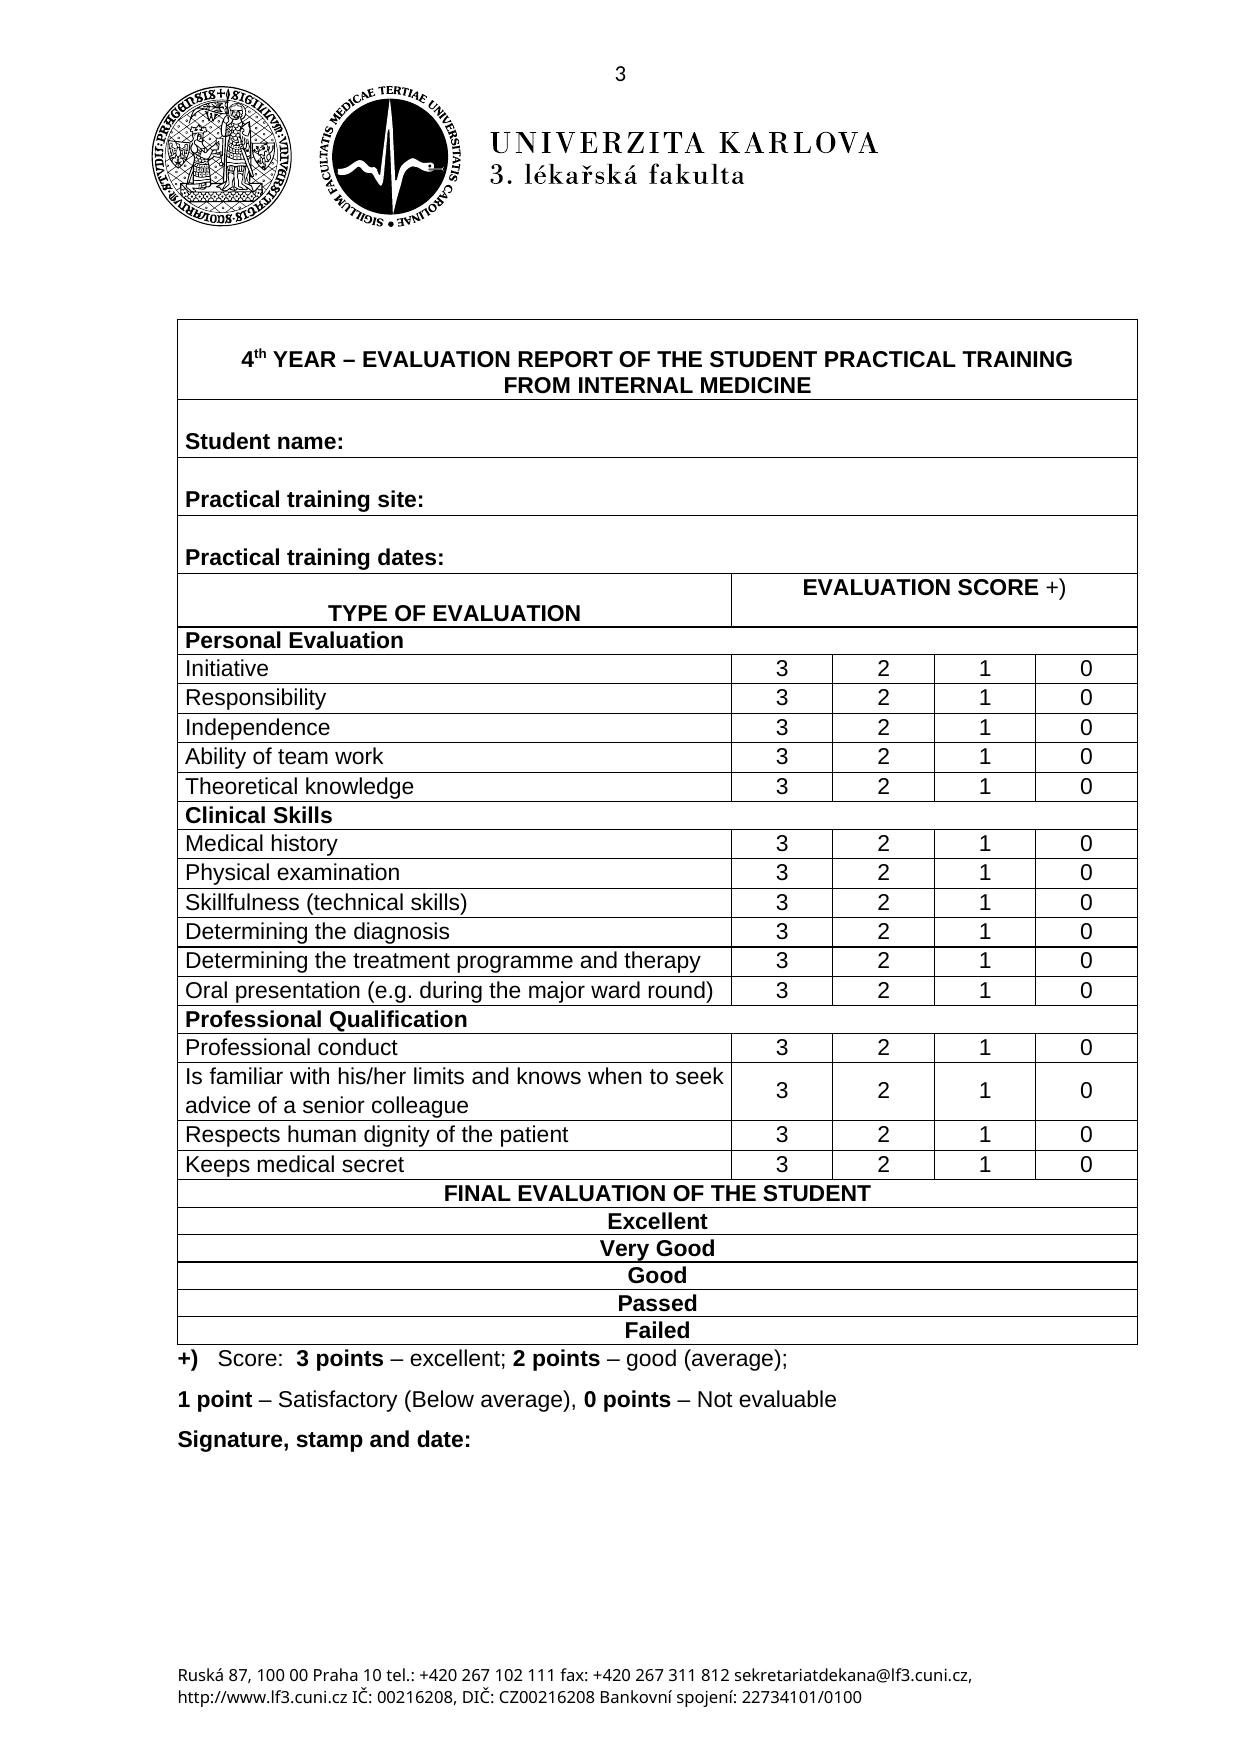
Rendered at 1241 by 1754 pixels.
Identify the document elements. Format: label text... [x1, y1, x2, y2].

table_cell Oral presentation (e.g. during the major ward round) [178, 977, 731, 1005]
table_cell 1 [935, 743, 1035, 772]
table_cell 2 [833, 1034, 934, 1062]
table_cell 0 [1036, 1063, 1137, 1120]
table_cell 2 [833, 743, 934, 772]
table_cell Failed [178, 1317, 1137, 1343]
table_cell Theoretical knowledge [178, 773, 731, 801]
table_cell Medical history [178, 830, 731, 858]
table_cell 3 [732, 1063, 832, 1120]
table_cell 1 [935, 918, 1035, 946]
table_cell Practical training site: [178, 458, 1137, 515]
table_cell 1 [935, 977, 1035, 1005]
table_cell 2 [833, 1121, 934, 1150]
table_cell 3 [732, 830, 832, 858]
table_cell 3 [732, 859, 832, 887]
table_cell Professional conduct [178, 1034, 731, 1062]
table_cell 0 [1036, 830, 1137, 858]
table_cell 3 [732, 684, 832, 713]
table_cell Student name: [178, 400, 1137, 457]
table_cell 1 [935, 830, 1035, 858]
table_cell 1 [935, 889, 1035, 917]
table_cell Passed [178, 1290, 1137, 1316]
table_cell Good [178, 1263, 1137, 1289]
table_cell 3 [732, 889, 832, 917]
table_cell Respects human dignity of the patient [178, 1121, 731, 1150]
text +) Score: 3 points – excellent; 2 points – good (average); [177, 1345, 1063, 1371]
table_cell 0 [1036, 948, 1137, 976]
table_cell 2 [833, 773, 934, 801]
table_cell 2 [833, 918, 934, 946]
table_cell Keeps medical secret [178, 1151, 731, 1179]
table_header 4th YEAR – EVALUATION REPORT OF THE STUDENT PRACTICAL TRAINING FROM INTERNAL MEDICINE [178, 320, 1137, 399]
table_cell 0 [1036, 684, 1137, 713]
table_cell Professional Qualification [178, 1006, 1137, 1033]
table_cell 0 [1036, 1034, 1137, 1062]
table_cell Responsibility [178, 684, 731, 713]
table_cell 0 [1036, 859, 1137, 887]
table_cell 2 [833, 684, 934, 713]
table_cell Skillfulness (technical skills) [178, 889, 731, 917]
table_cell 3 [732, 743, 832, 772]
table_cell 1 [935, 1034, 1035, 1062]
table_cell 3 [732, 977, 832, 1005]
table_cell Excellent [178, 1208, 1137, 1234]
table_cell Determining the diagnosis [178, 918, 731, 946]
table_cell FINAL EVALUATION OF THE STUDENT [178, 1180, 1137, 1207]
table_cell 0 [1036, 773, 1137, 801]
table_cell 0 [1036, 918, 1137, 946]
table_cell 3 [732, 1151, 832, 1179]
table_cell 2 [833, 1151, 934, 1179]
table_cell 1 [935, 684, 1035, 713]
table_cell 3 [732, 918, 832, 946]
table_cell EVALUATION SCORE +) [732, 574, 1137, 626]
table_cell 1 [935, 1121, 1035, 1150]
table_cell 3 [732, 773, 832, 801]
table_cell Independence [178, 714, 731, 742]
table_cell 0 [1036, 1151, 1137, 1179]
table_cell 2 [833, 889, 934, 917]
table_cell 0 [1036, 714, 1137, 742]
table_cell 1 [935, 1063, 1035, 1120]
table_cell 0 [1036, 889, 1137, 917]
table_cell 2 [833, 830, 934, 858]
text 1 point – Satisfactory (Below average), 0 points – Not evaluable [177, 1386, 1063, 1412]
table_cell 1 [935, 714, 1035, 742]
table_cell 1 [935, 948, 1035, 976]
table_cell Determining the treatment programme and therapy [178, 948, 731, 976]
table_cell Clinical Skills [178, 802, 1137, 828]
table_cell 1 [935, 859, 1035, 887]
table_cell 3 [732, 655, 832, 683]
table_cell 3 [732, 714, 832, 742]
table_cell Initiative [178, 655, 731, 683]
table_cell TYPE OF EVALUATION [178, 574, 731, 626]
table_cell 0 [1036, 655, 1137, 683]
table_cell Is familiar with his/her limits and knows when to seek advice of a senior colleague [178, 1063, 731, 1120]
table_cell 0 [1036, 1121, 1137, 1150]
table_cell 2 [833, 977, 934, 1005]
table_cell 2 [833, 1063, 934, 1120]
table_cell 3 [732, 1121, 832, 1150]
table_cell 2 [833, 714, 934, 742]
table_cell 0 [1036, 977, 1137, 1005]
table_cell Very Good [178, 1235, 1137, 1261]
table_cell 0 [1036, 743, 1137, 772]
table_cell 1 [935, 655, 1035, 683]
table_cell Physical examination [178, 859, 731, 887]
text Signature, stamp and date: [177, 1426, 1063, 1453]
table_cell Ability of team work [178, 743, 731, 772]
table_cell 3 [732, 1034, 832, 1062]
table_cell 2 [833, 859, 934, 887]
table_cell 1 [935, 1151, 1035, 1179]
table_cell Practical training dates: [178, 516, 1137, 573]
table_cell 3 [732, 948, 832, 976]
table_cell 1 [935, 773, 1035, 801]
table_cell Personal Evaluation [178, 628, 1137, 654]
table_cell 2 [833, 948, 934, 976]
table_cell 2 [833, 655, 934, 683]
